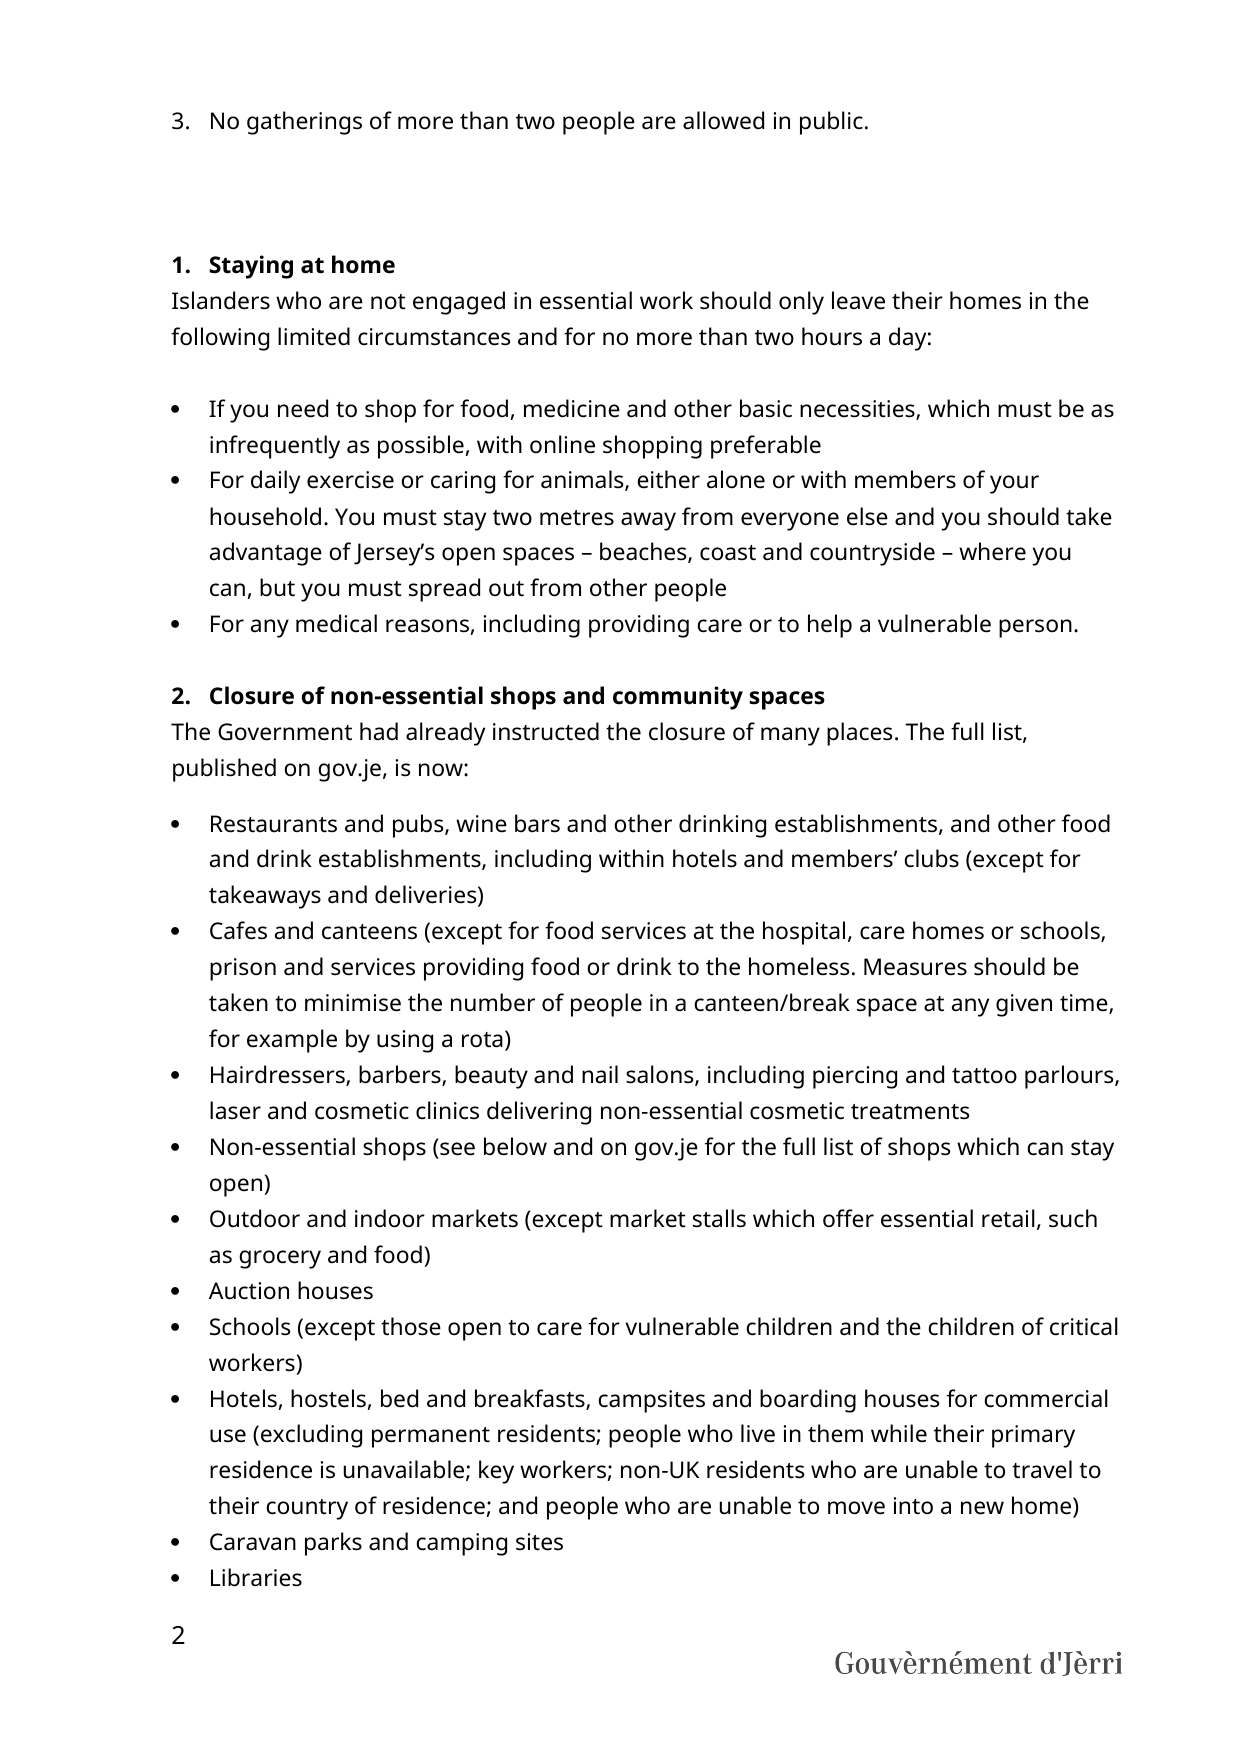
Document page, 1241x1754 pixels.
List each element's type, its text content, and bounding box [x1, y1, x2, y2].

list Hairdressers, barbers, beauty and nail salons, including piercing and tattoo parlours, laser and cosmetic clinics delivering non-essential cosmetic treatments [171, 1059, 1122, 1126]
list Cafes and canteens (except for food services at the hospital, care homes or schools, prison and services providing food or drink to the homeless. Measures should be taken to minimise the number of people in a canteen/break space at any given time, for example by using a rota) [171, 915, 1122, 1054]
list If you need to shop for food, medicine and other basic necessities, which must be as infrequently as possible, with online shopping preferable [171, 393, 1122, 460]
list Non-essential shops (see below and on gov.je for the full list of shops which can stay open) [171, 1131, 1122, 1198]
list Restaurants and pubs, wine bars and other drinking establishments, and other food and drink establishments, including within hotels and members’ clubs (except for takeaways and deliveries) [171, 807, 1122, 911]
text Islanders who are not engaged in essential work should only leave their homes in the following limited circumstances and for no more than two hours a day: [171, 285, 1122, 352]
list For daily exercise or caring for animals, either alone or with members of your household. You must stay two metres away from everyone else and you should take advantage of Jersey’s open spaces – beaches, coast and countryside – where you can, but you must spread out from other people [171, 464, 1122, 603]
list Caravan parks and camping sites [171, 1526, 1122, 1557]
list Auction houses [171, 1275, 1122, 1306]
list For any medical reasons, including providing care or to help a vulnerable person. [171, 608, 1122, 639]
list Libraries [171, 1562, 1122, 1593]
list Outdoor and indoor markets (except market stalls which offer essential retail, such as grocery and food) [171, 1203, 1122, 1270]
list Staying at home [171, 249, 1122, 280]
list Closure of non-essential shops and community spaces [171, 680, 1122, 711]
list No gatherings of more than two people are allowed in public. [171, 105, 1122, 136]
text The Government had already instructed the closure of many places. The full list, published on gov.je, is now: [171, 716, 1122, 783]
list Hotels, hostels, bed and breakfasts, campsites and boarding houses for commercial use (excluding permanent residents; people who live in them while their primary residence is unavailable; key workers; non-UK residents who are unable to travel to their country of residence; and people who are unable to move into a new home) [171, 1382, 1122, 1522]
list Schools (except those open to care for vulnerable children and the children of critical workers) [171, 1311, 1122, 1378]
picture [835, 1651, 1123, 1676]
